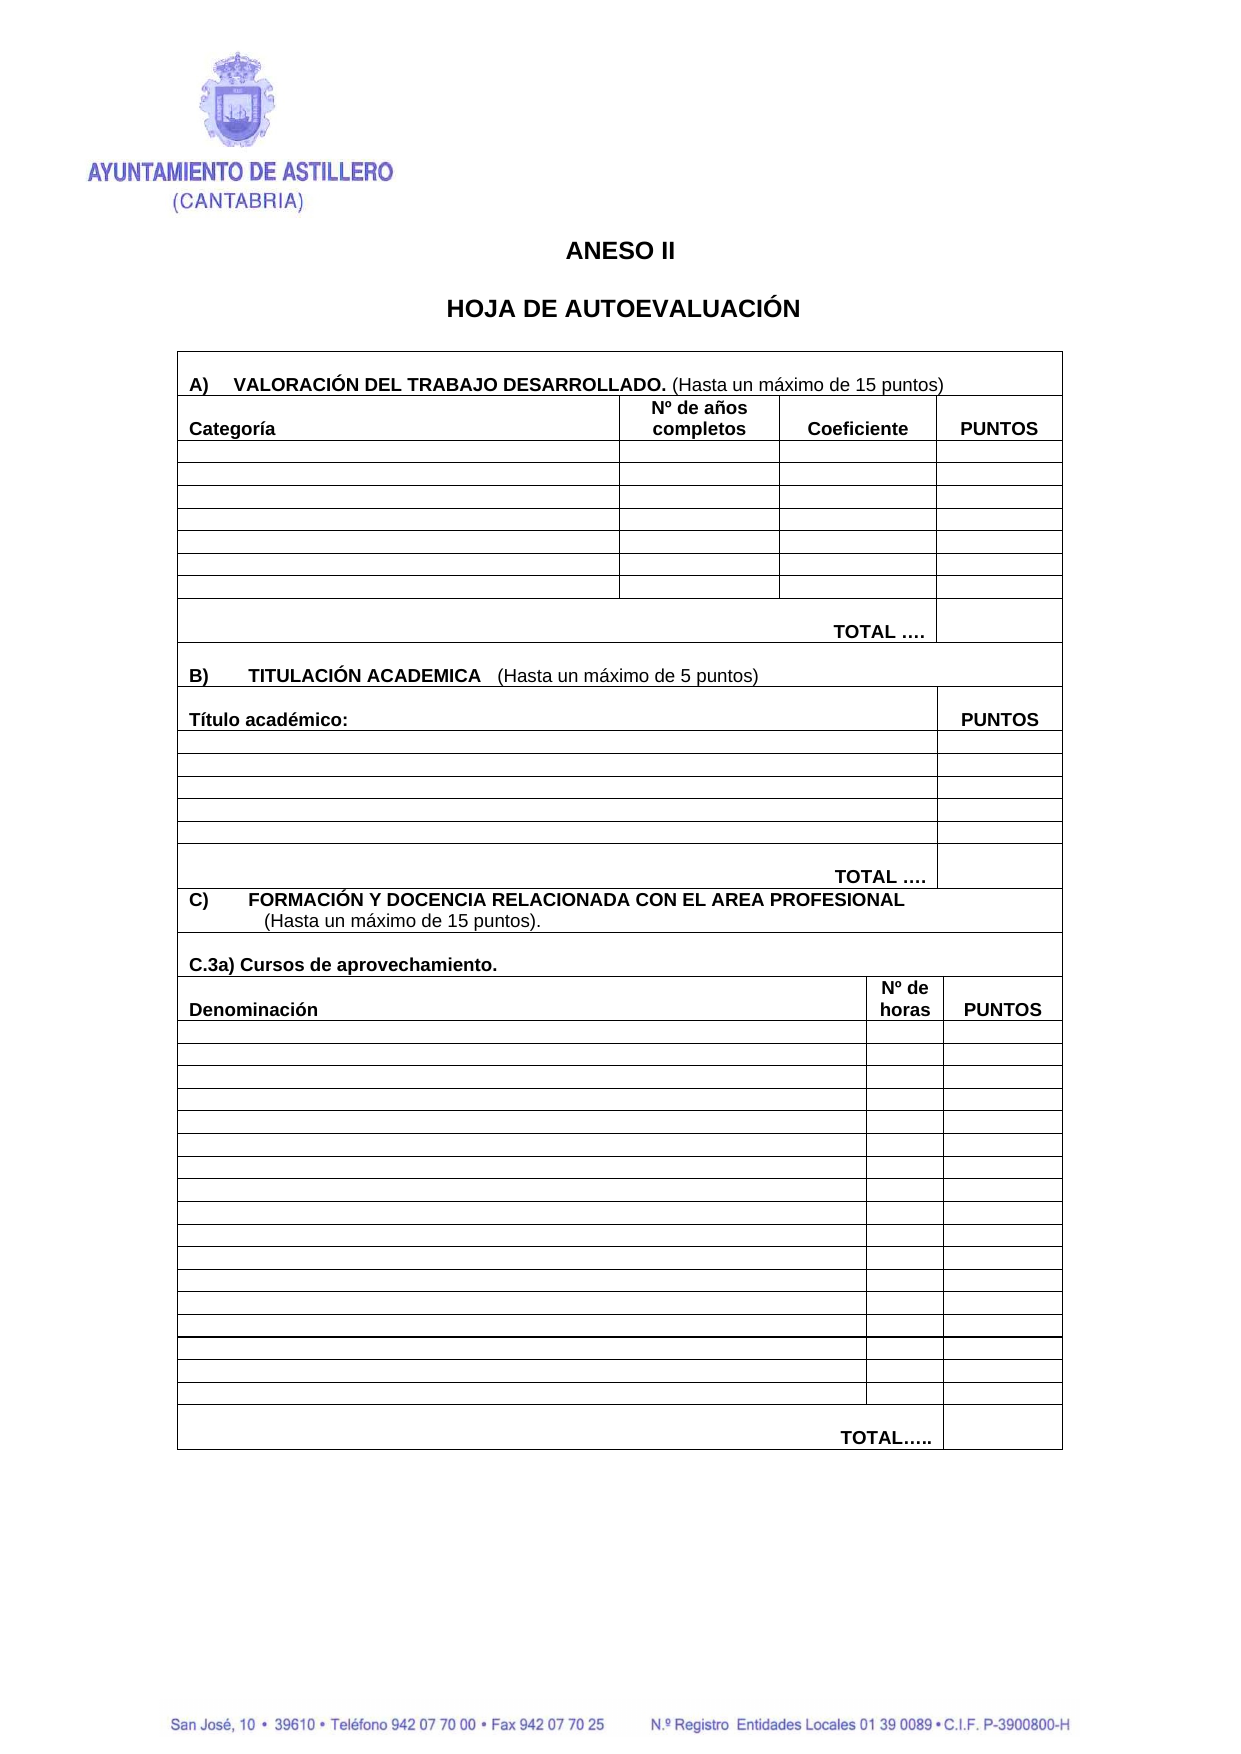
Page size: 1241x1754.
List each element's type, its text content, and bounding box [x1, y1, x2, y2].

table_cell [944, 1405, 1062, 1448]
table_cell [178, 486, 619, 507]
table_cell PUNTOS [937, 396, 1062, 439]
table_cell [178, 1270, 866, 1291]
table_cell [867, 1089, 943, 1110]
table_cell Categoría [178, 396, 619, 439]
table_cell [867, 1383, 943, 1404]
table_cell C.3a) Cursos de aprovechamiento. [178, 933, 1062, 976]
table_cell [944, 1134, 1062, 1156]
table_cell [937, 554, 1062, 575]
table_cell [867, 1360, 943, 1382]
table_cell TOTAL …. [178, 599, 936, 642]
table_cell [937, 509, 1062, 530]
table_cell [620, 463, 779, 485]
table_cell [780, 463, 936, 485]
table_cell [944, 1044, 1062, 1065]
table_cell [178, 731, 937, 753]
table_cell [944, 1315, 1062, 1336]
table_cell [937, 486, 1062, 507]
table_cell [867, 1315, 943, 1336]
table_cell [780, 576, 936, 598]
table_cell [178, 463, 619, 485]
table_cell [944, 1360, 1062, 1382]
table_cell [178, 441, 619, 462]
table_cell [178, 754, 937, 776]
table_cell [620, 554, 779, 575]
table_cell [867, 1157, 943, 1178]
table_cell Nº de años completos [620, 396, 779, 439]
table_cell [178, 1021, 866, 1043]
table_cell [938, 777, 1062, 798]
table_cell [944, 1292, 1062, 1314]
table_cell [178, 1225, 866, 1246]
table_cell [178, 1338, 866, 1359]
table_cell [867, 1021, 943, 1043]
table_cell [867, 1292, 943, 1314]
table_cell [937, 576, 1062, 598]
table_cell PUNTOS [944, 977, 1062, 1020]
table_cell [937, 531, 1062, 553]
table_cell [780, 554, 936, 575]
table_cell [944, 1066, 1062, 1088]
table_cell [938, 844, 1062, 887]
table_cell [944, 1179, 1062, 1201]
table_cell [178, 1134, 866, 1156]
table_cell [867, 1247, 943, 1269]
table_cell Nº de horas [867, 977, 943, 1020]
table_cell [867, 1202, 943, 1223]
table_cell [178, 1066, 866, 1088]
table_cell [178, 1247, 866, 1269]
table_cell [944, 1089, 1062, 1110]
picture [160, 1700, 1079, 1736]
table_cell [178, 1157, 866, 1178]
table_cell [620, 486, 779, 507]
table_cell [178, 799, 937, 821]
table_cell [178, 1044, 866, 1065]
table_cell [867, 1225, 943, 1246]
table_cell [780, 509, 936, 530]
table_cell FORMACIÓN Y DOCENCIA RELACIONADA CON EL AREA PROFESIONAL (Hasta un máximo de 15 puntos). [178, 889, 1062, 932]
table_cell [944, 1202, 1062, 1223]
table_cell [938, 731, 1062, 753]
table_cell [867, 1134, 943, 1156]
table_cell [780, 531, 936, 553]
table_cell [944, 1021, 1062, 1043]
table_cell [937, 599, 1062, 642]
table_cell [944, 1383, 1062, 1404]
table_cell [867, 1044, 943, 1065]
table_cell [178, 1292, 866, 1314]
table_cell [178, 822, 937, 843]
table_cell [937, 463, 1062, 485]
table_cell [178, 531, 619, 553]
table_cell [944, 1338, 1062, 1359]
table_cell [938, 822, 1062, 843]
table_cell [937, 441, 1062, 462]
table_header VALORACIÓN DEL TRABAJO DESARROLLADO. (Hasta un máximo de 15 puntos) [178, 352, 1062, 395]
table_cell [620, 509, 779, 530]
table_cell [178, 1315, 866, 1336]
table_cell [867, 1270, 943, 1291]
table_cell [620, 531, 779, 553]
table_cell [620, 576, 779, 598]
table_cell [178, 1383, 866, 1404]
table_cell [178, 1179, 866, 1201]
table_cell [944, 1247, 1062, 1269]
table_cell TOTAL….. [178, 1405, 943, 1448]
table_cell Coeficiente [780, 396, 936, 439]
table_cell [938, 754, 1062, 776]
table_cell [780, 441, 936, 462]
table_cell [867, 1179, 943, 1201]
table_cell [178, 1111, 866, 1133]
table_cell TITULACIÓN ACADEMICA (Hasta un máximo de 5 puntos) [178, 643, 1062, 686]
table_cell [178, 509, 619, 530]
table_cell [178, 777, 937, 798]
table_cell Denominación [178, 977, 866, 1020]
text HOJA DE AUTOEVALUACIÓN [177, 294, 1063, 322]
picture [84, 48, 399, 219]
table_cell [178, 1089, 866, 1110]
table_cell [178, 1360, 866, 1382]
table_cell [944, 1270, 1062, 1291]
table_cell [867, 1111, 943, 1133]
table_cell TOTAL …. [178, 844, 937, 887]
text ANESO II [177, 236, 1063, 265]
table_cell Título académico: [178, 687, 937, 730]
table_cell [620, 441, 779, 462]
table_cell [944, 1111, 1062, 1133]
table_cell [867, 1338, 943, 1359]
table_cell [944, 1157, 1062, 1178]
table_cell PUNTOS [938, 687, 1062, 730]
table_cell [867, 1066, 943, 1088]
table_cell [944, 1225, 1062, 1246]
table_cell [780, 486, 936, 507]
table_cell [178, 576, 619, 598]
table_cell [178, 1202, 866, 1223]
table_cell [938, 799, 1062, 821]
table_cell [178, 554, 619, 575]
